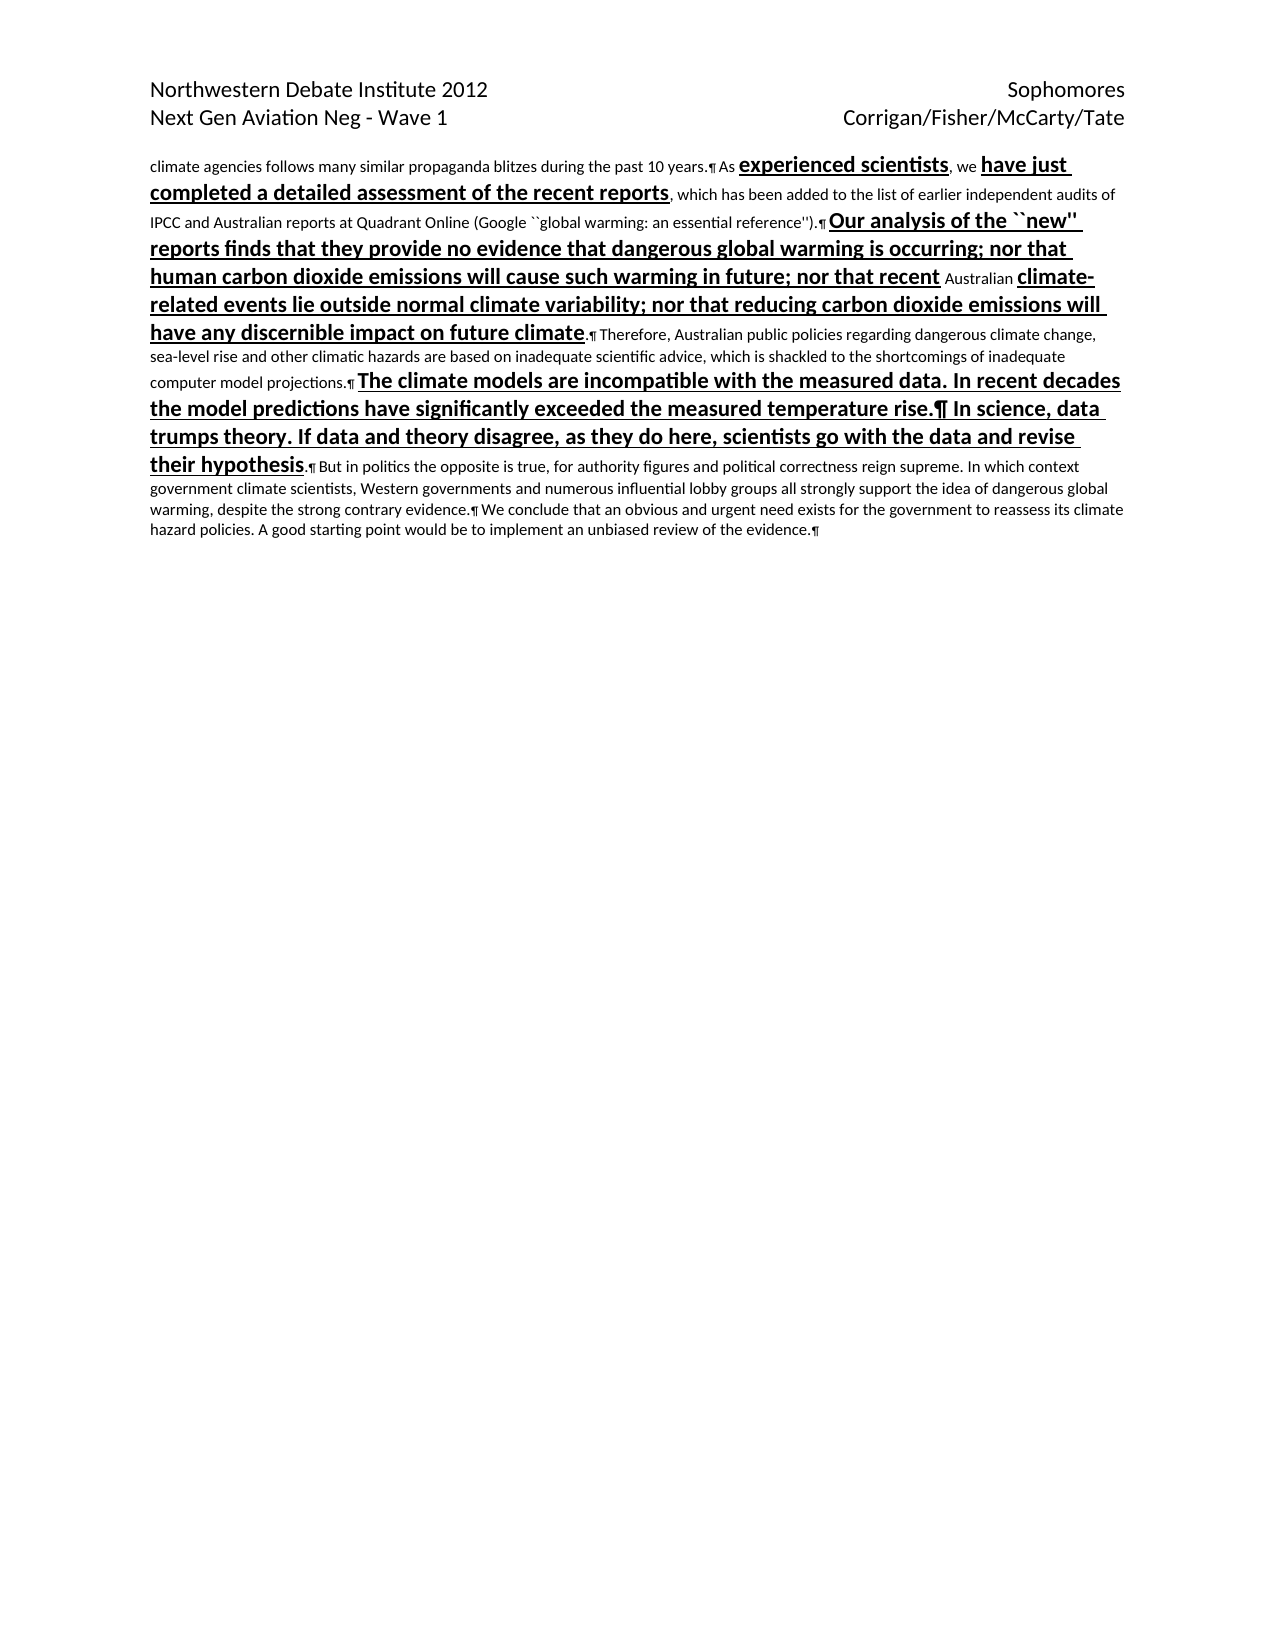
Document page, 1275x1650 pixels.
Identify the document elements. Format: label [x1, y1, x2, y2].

text [150, 150, 1125, 539]
